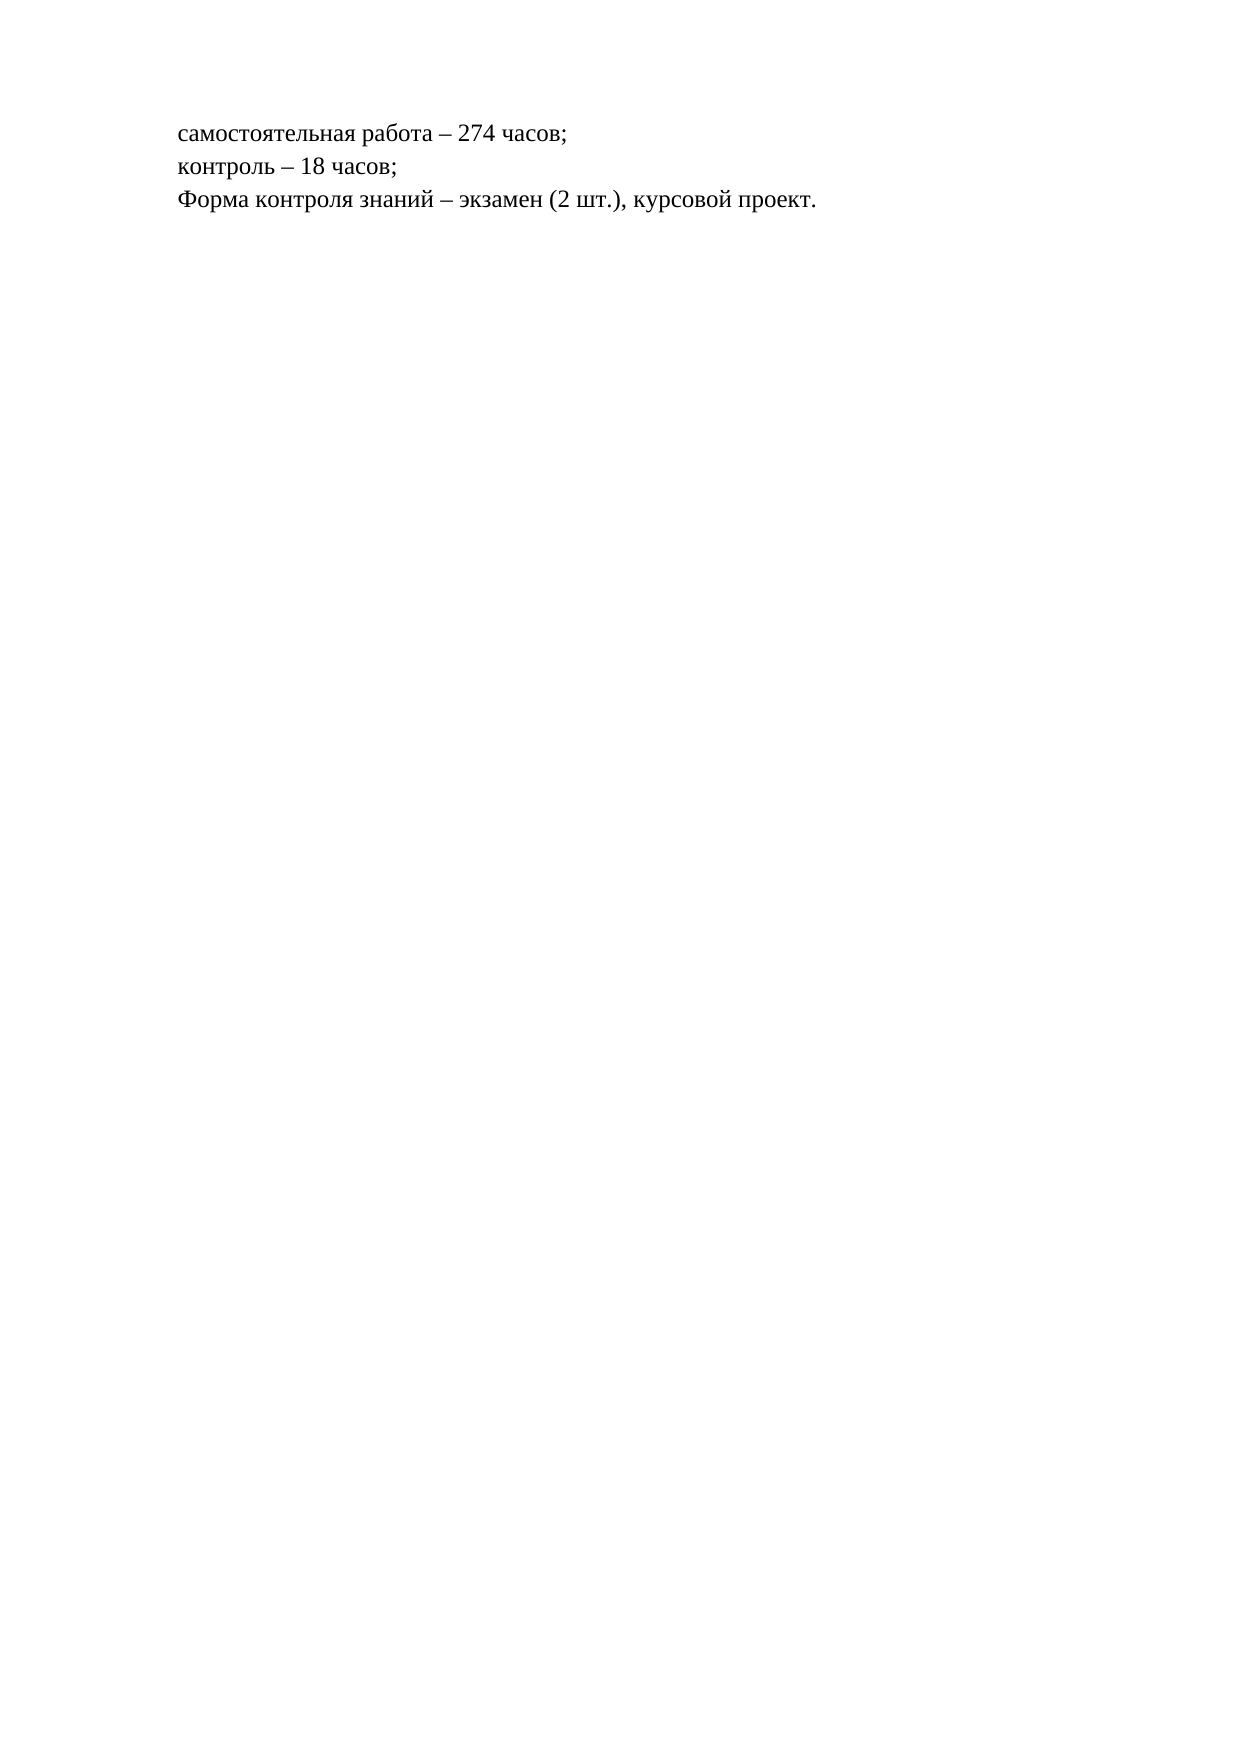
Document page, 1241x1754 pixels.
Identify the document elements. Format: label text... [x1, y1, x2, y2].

text контроль – 18 часов; [177, 151, 1152, 180]
text Форма контроля знаний – экзамен (2 шт.), курсовой проект. [177, 184, 1152, 213]
text самостоятельная работа – 274 часов; [177, 118, 1152, 147]
